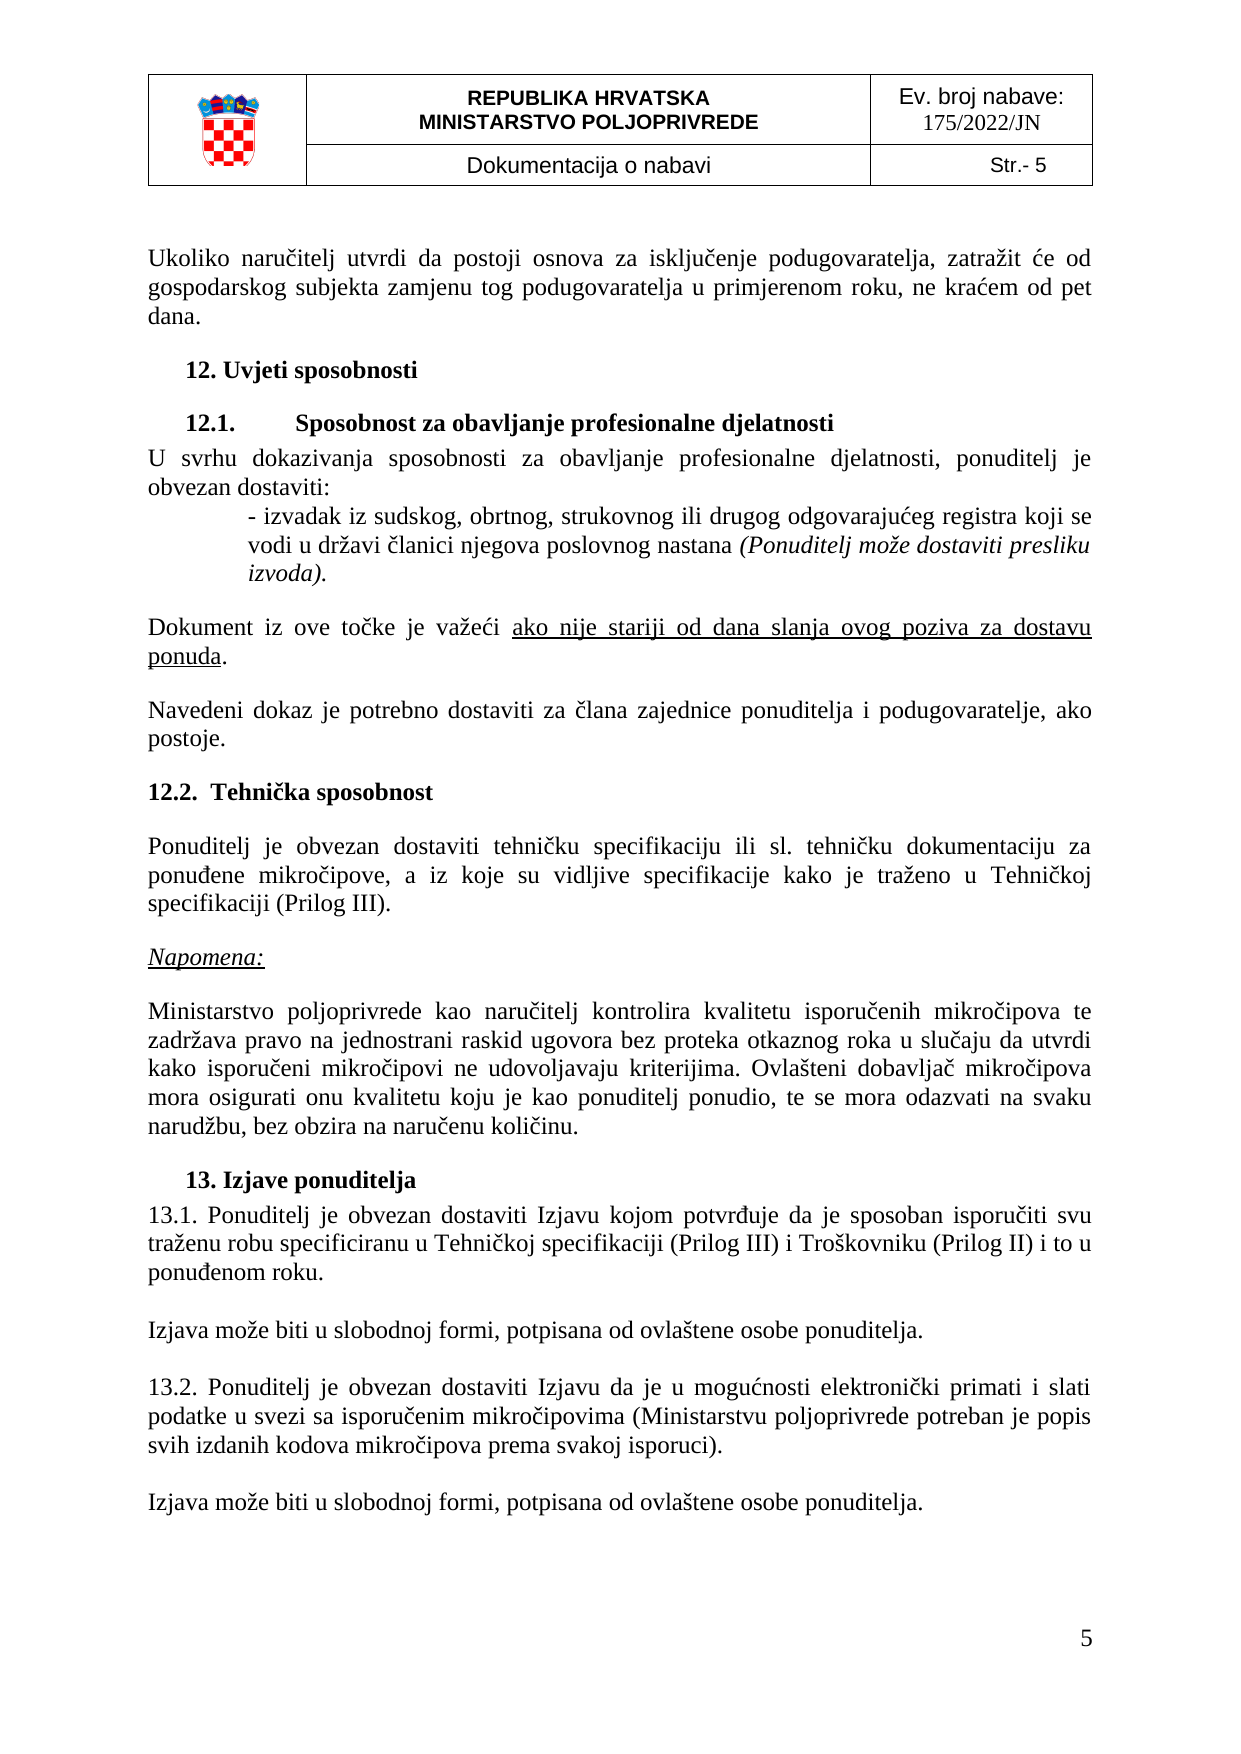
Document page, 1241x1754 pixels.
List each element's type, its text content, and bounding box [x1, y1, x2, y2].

text 13.2. Ponuditelj je obvezan dostaviti Izjavu da je u mogućnosti elektronički primati i slati podatke u svezi sa isporučenim mikročipovima (Ministarstvu poljoprivrede potreban je popis svih izdanih kodova mikročipova prema svakoj isporuci). [148, 1372, 1092, 1458]
text Ministarstvo poljoprivrede kao naručitelj kontrolira kvalitetu isporučenih mikročipova te zadržava pravo na jednostrani raskid ugovora bez proteka otkaznog roka u slučaju da utvrdi kako isporučeni mikročipovi ne udovoljavaju kriterijima. Ovlašteni dobavljač mikročipova mora osigurati onu kvalitetu koju je kao ponuditelj ponudio, te se mora odazvati na svaku narudžbu, bez obzira na naručenu količinu. [148, 996, 1092, 1140]
text 13.1. Ponuditelj je obvezan dostaviti Izjavu kojom potvrđuje da je sposoban isporučiti svu traženu robu specificiranu u Tehničkoj specifikaciji (Prilog III) i Troškovniku (Prilog II) i to u ponuđenom roku. [148, 1200, 1092, 1286]
text Dokument iz ove točke je važeći ako nije stariji od dana slanja ovog poziva za dostavu ponuda. [148, 612, 1092, 670]
text Ukoliko naručitelj utvrdi da postoji osnova za isključenje podugovaratelja, zatražit će od gospodarskog subjekta zamjenu tog podugovaratelja u primjerenom roku, ne kraćem od pet dana. [148, 243, 1092, 330]
text U svrhu dokazivanja sposobnosti za obavljanje profesionalne djelatnosti, ponuditelj je obvezan dostaviti: [148, 443, 1092, 501]
text Izjava može biti u slobodnoj formi, potpisana od ovlaštene osobe ponuditelja. [148, 1315, 1092, 1343]
subtitle Sposobnost za obavljanje profesionalne djelatnosti [185, 408, 1092, 437]
text - izvadak iz sudskog, obrtnog, strukovnog ili drugog odgovarajućeg registra koji se vodi u državi članici njegova poslovnog nastana (Ponuditelj može dostaviti presliku izvoda). [248, 501, 1092, 587]
subtitle Uvjeti sposobnosti [185, 355, 1092, 383]
picture [197, 94, 260, 166]
subtitle Izjave ponuditelja [185, 1165, 1092, 1193]
text Izjava može biti u slobodnoj formi, potpisana od ovlaštene osobe ponuditelja. [148, 1487, 1092, 1516]
text Navedeni dokaz je potrebno dostaviti za člana zajednice ponuditelja i podugovaratelje, ako postoje. [148, 695, 1092, 752]
text 12.2. Tehnička sposobnost [148, 777, 1092, 806]
text Napomena: [148, 942, 1092, 971]
text Ponuditelj je obvezan dostaviti tehničku specifikaciju ili sl. tehničku dokumentaciju za ponuđene mikročipove, a iz koje su vidljive specifikacije kako je traženo u Tehničkoj specifikaciji (Prilog III). [148, 831, 1092, 917]
